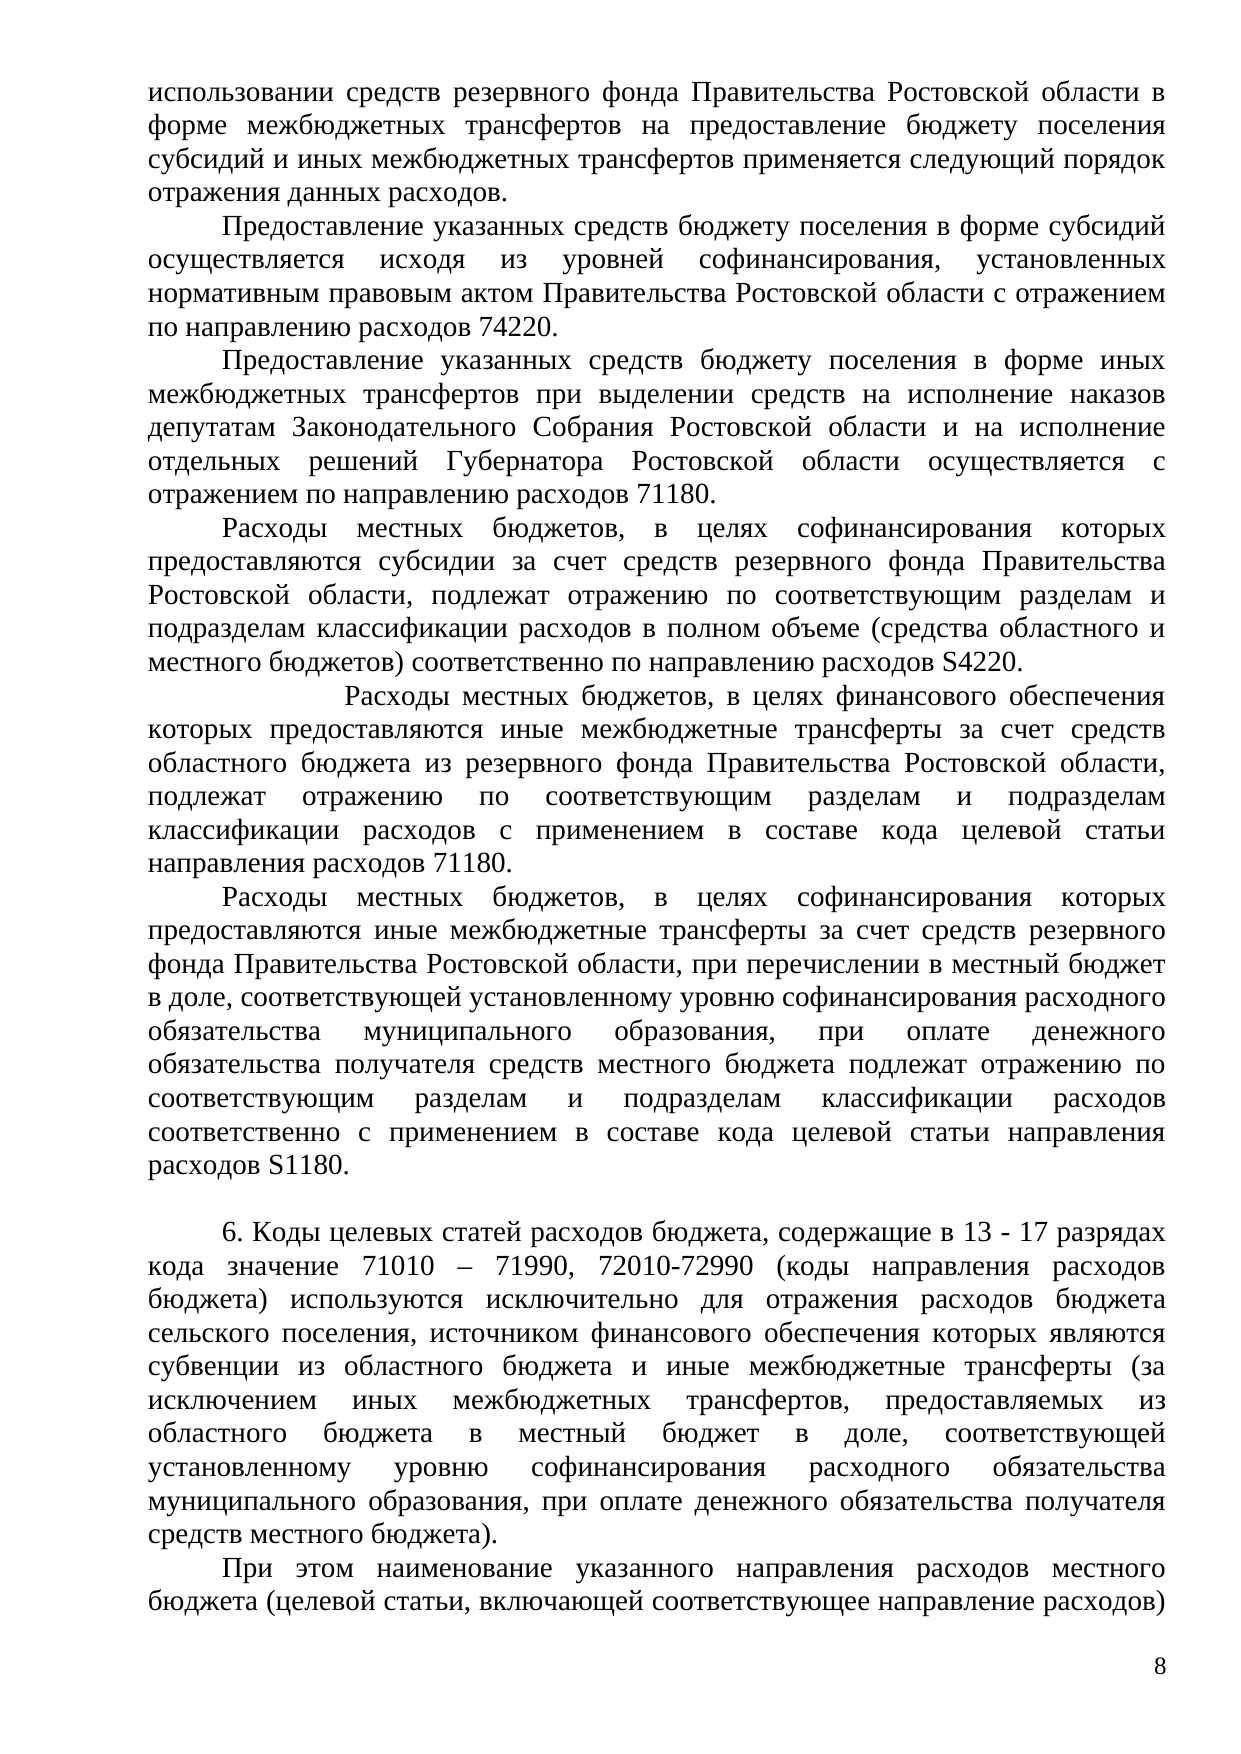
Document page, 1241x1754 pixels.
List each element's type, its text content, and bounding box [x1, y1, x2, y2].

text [148, 1550, 1167, 1617]
text Предоставление указанных средств бюджету поселения в форме субсидий осуществляется исходя из уровней софинансирования, установленных нормативным правовым актом Правительства Ростовской области с отражением по направлению расходов 74220. [148, 208, 1167, 342]
text Расходы местных бюджетов, в целях софинансирования которых предоставляются субсидии за счет средств резервного фонда Правительства Ростовской области, подлежат отражению по соответствующим разделам и подразделам классификации расходов в полном объеме (средства областного и местного бюджетов) соответственно по направлению расходов S4220. [148, 510, 1167, 678]
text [148, 74, 1167, 208]
text Предоставление указанных средств бюджету поселения в форме иных межбюджетных трансфертов при выделении средств на исполнение наказов депутатам Законодательного Собрания Ростовской области и на исполнение отдельных решений Губернатора Ростовской области осуществляется с отражением по направлению расходов 71180. [148, 342, 1167, 510]
text Расходы местных бюджетов, в целях софинансирования которых предоставляются иные межбюджетные трансферты за счет средств резервного фонда Правительства Ростовской области, при перечислении в местный бюджет в доле, соответствующей установленному уровню софинансирования расходного обязательства муниципального образования, при оплате денежного обязательства получателя средств местного бюджета подлежат отражению по соответствующим разделам и подразделам классификации расходов соответственно с применением в составе кода целевой статьи направления расходов S1180. [148, 879, 1167, 1181]
text Расходы местных бюджетов, в целях финансового обеспечения которых предоставляются иные межбюджетные трансферты за счет средств областного бюджета из резервного фонда Правительства Ростовской области, подлежат отражению по соответствующим разделам и подразделам классификации расходов с применением в составе кода целевой статьи направления расходов 71180. [148, 678, 1167, 879]
text 6. Коды целевых статей расходов бюджета, содержащие в 13 - 17 разрядах кода значение 71010 – 71990, 72010-72990 (коды направления расходов бюджета) используются исключительно для отражения расходов бюджета сельского поселения, источником финансового обеспечения которых являются субвенции из областного бюджета и иные межбюджетные трансферты (за исключением иных межбюджетных трансфертов, предоставляемых из областного бюджета в местный бюджет в доле, соответствующей установленному уровню софинансирования расходного обязательства муниципального образования, при оплате денежного обязательства получателя средств местного бюджета). [148, 1214, 1167, 1550]
